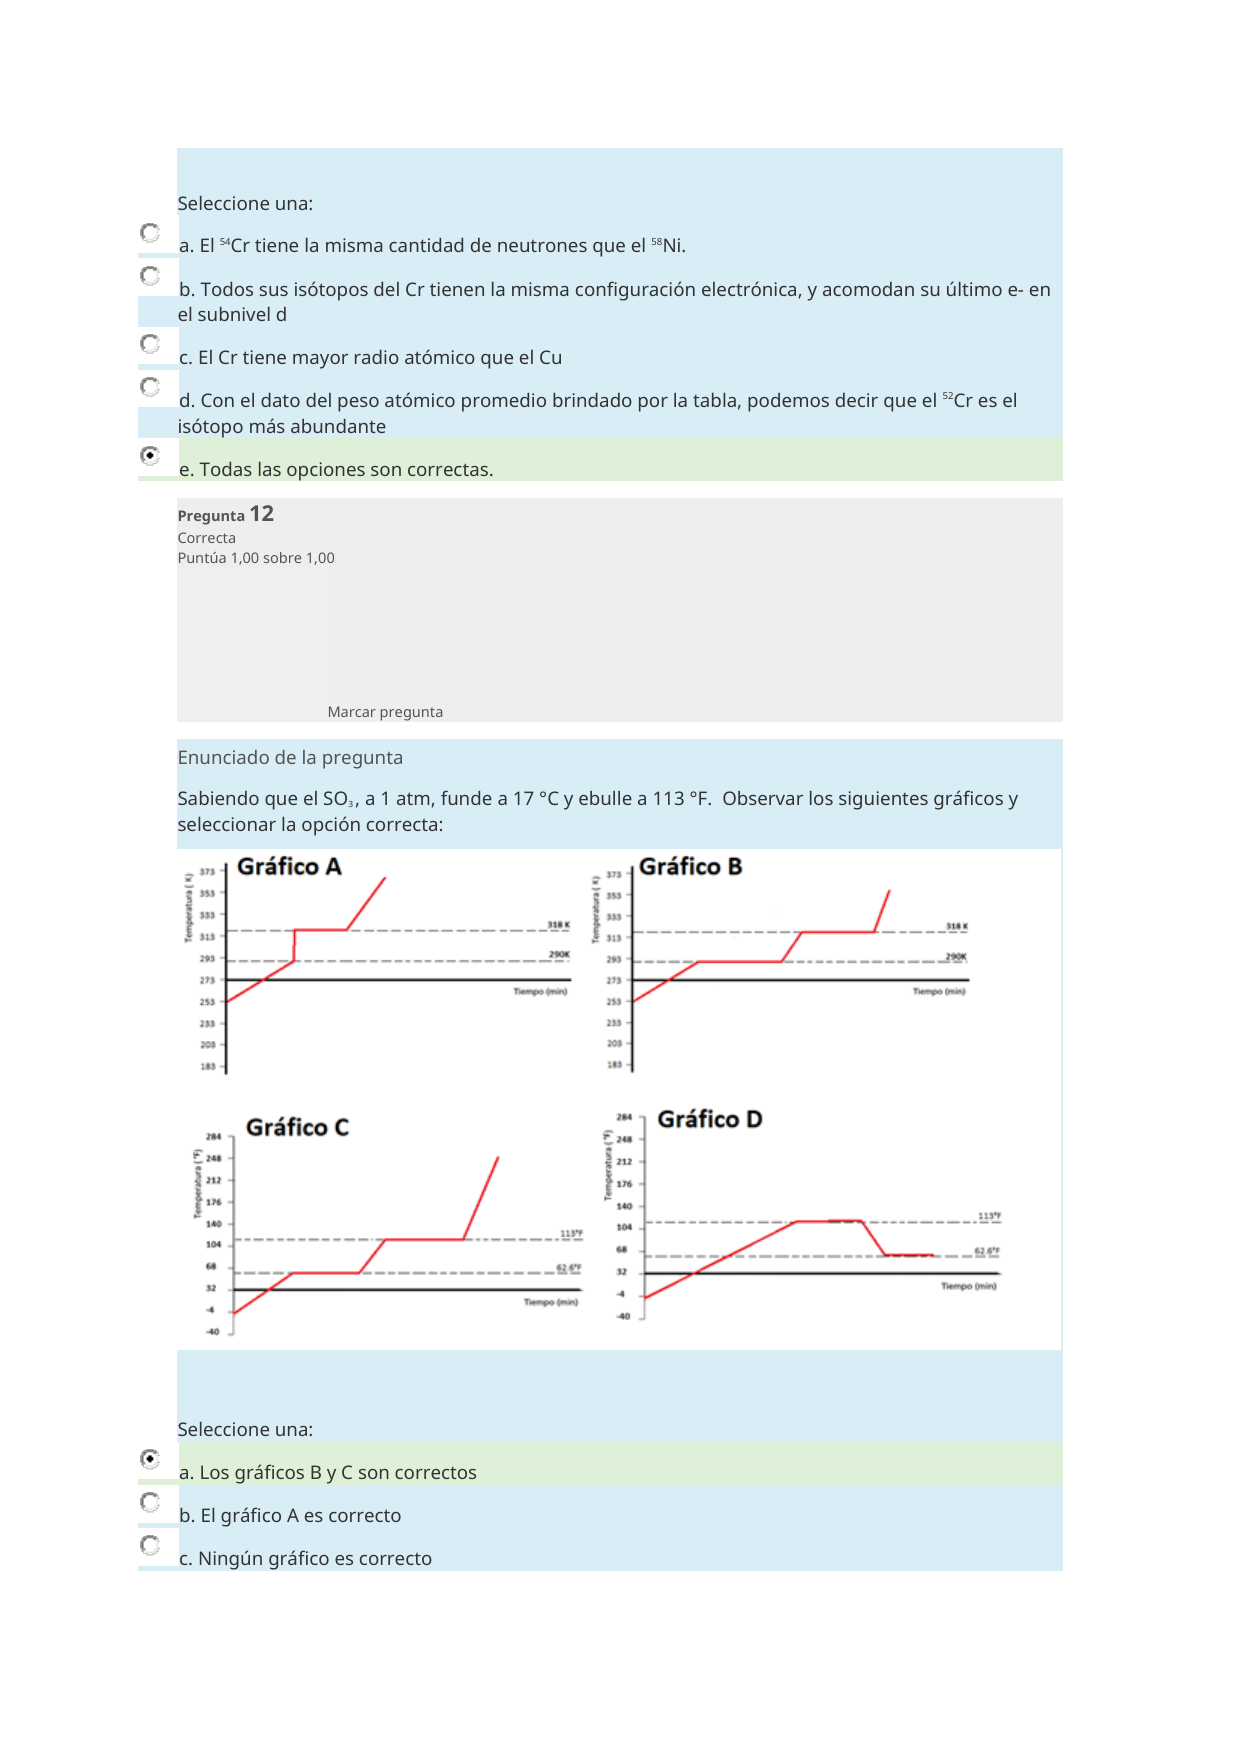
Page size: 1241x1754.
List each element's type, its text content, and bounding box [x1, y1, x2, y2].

text Puntúa 1,00 sobre 1,00 [177, 548, 1063, 568]
text Sabiendo que el SO3 , a 1 atm, funde a 17 °C y ebulle a 113 °F. Observar los siguientes gráficos y seleccionar la opción correcta: [177, 786, 1063, 837]
text b. Todos sus isótopos del Cr tienen la misma configuración electrónica, y acomodan su último e- en el subnivel d [138, 258, 1063, 327]
text Marcar pregunta [177, 568, 1063, 722]
text Seleccione una: [177, 1416, 1063, 1442]
text d. Con el dato del peso atómico promedio brindado por la tabla, podemos decir que el 52Cr es el isótopo más abundante [138, 370, 1063, 438]
text e. Todas las opciones son correctas. [138, 438, 1063, 481]
text Pregunta 12 [177, 498, 1063, 528]
picture [177, 849, 1061, 1350]
text Enunciado de la pregunta [177, 739, 1063, 770]
text a. Los gráficos B y C son correctos [138, 1442, 1063, 1485]
text b. El gráfico A es correcto [138, 1485, 1063, 1528]
text a. El 54Cr tiene la misma cantidad de neutrones que el 58Ni. [138, 215, 1063, 258]
text Seleccione una: [177, 190, 1063, 215]
text Correcta [177, 528, 1063, 548]
text c. Ningún gráfico es correcto [138, 1528, 1063, 1571]
text c. El Cr tiene mayor radio atómico que el Cu [138, 327, 1063, 370]
